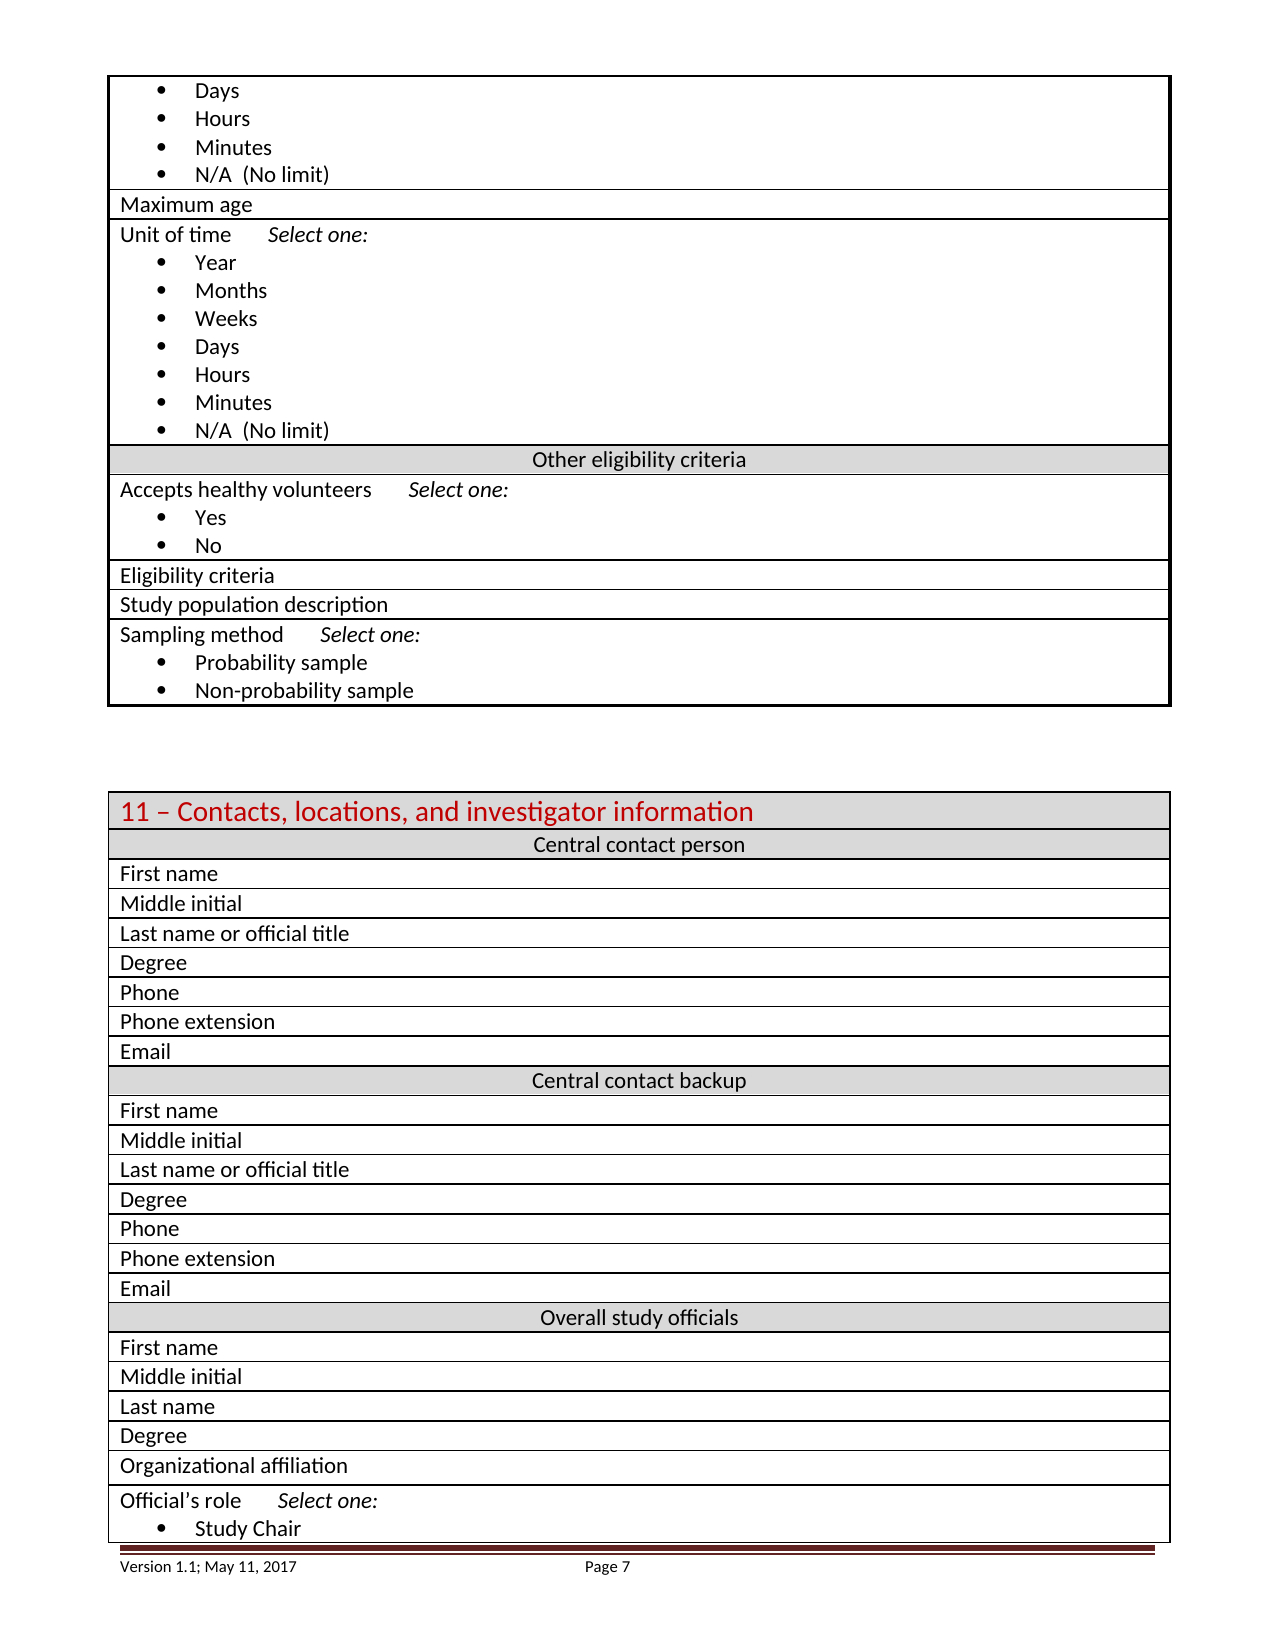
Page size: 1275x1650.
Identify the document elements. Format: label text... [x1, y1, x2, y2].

table_cell Phone [109, 978, 1169, 1006]
table_cell Maximum age [110, 190, 1168, 218]
table_cell Phone [109, 1215, 1169, 1242]
table_cell Middle initial [109, 1126, 1169, 1154]
table_cell First name [109, 860, 1169, 887]
table_cell Accepts healthy volunteers Select one: Yes No [110, 475, 1168, 559]
table_cell Other eligibility criteria [110, 446, 1168, 473]
table_cell Study population description [110, 590, 1168, 618]
table_cell Overall study officials [109, 1303, 1169, 1331]
table_cell First name [109, 1333, 1169, 1361]
table_cell Sampling method Select one: Probability sample Non-probability sample [110, 620, 1168, 704]
table_cell Middle initial [109, 889, 1169, 917]
table_cell First name [109, 1096, 1169, 1124]
table_cell Last name or official title [109, 1155, 1169, 1183]
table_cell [110, 77, 1168, 189]
table_cell Organizational affiliation [109, 1451, 1169, 1484]
table_cell Last name or official title [109, 919, 1169, 947]
table_cell Degree [109, 1185, 1169, 1213]
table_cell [110, 220, 1168, 444]
table_cell Degree [109, 1422, 1169, 1449]
table_cell Central contact person [109, 830, 1169, 858]
table_cell Phone extension [109, 1244, 1169, 1272]
table_cell Central contact backup [109, 1067, 1169, 1094]
table_cell Email [109, 1037, 1169, 1065]
table_cell Phone extension [109, 1007, 1169, 1035]
table_cell Last name [109, 1392, 1169, 1420]
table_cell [109, 1486, 1169, 1542]
table_cell Middle initial [109, 1362, 1169, 1390]
table_cell Email [109, 1274, 1169, 1302]
table_cell Eligibility criteria [110, 561, 1168, 589]
table_header 11 – Contacts, locations, and investigator information [109, 793, 1169, 828]
table_cell Degree [109, 948, 1169, 976]
